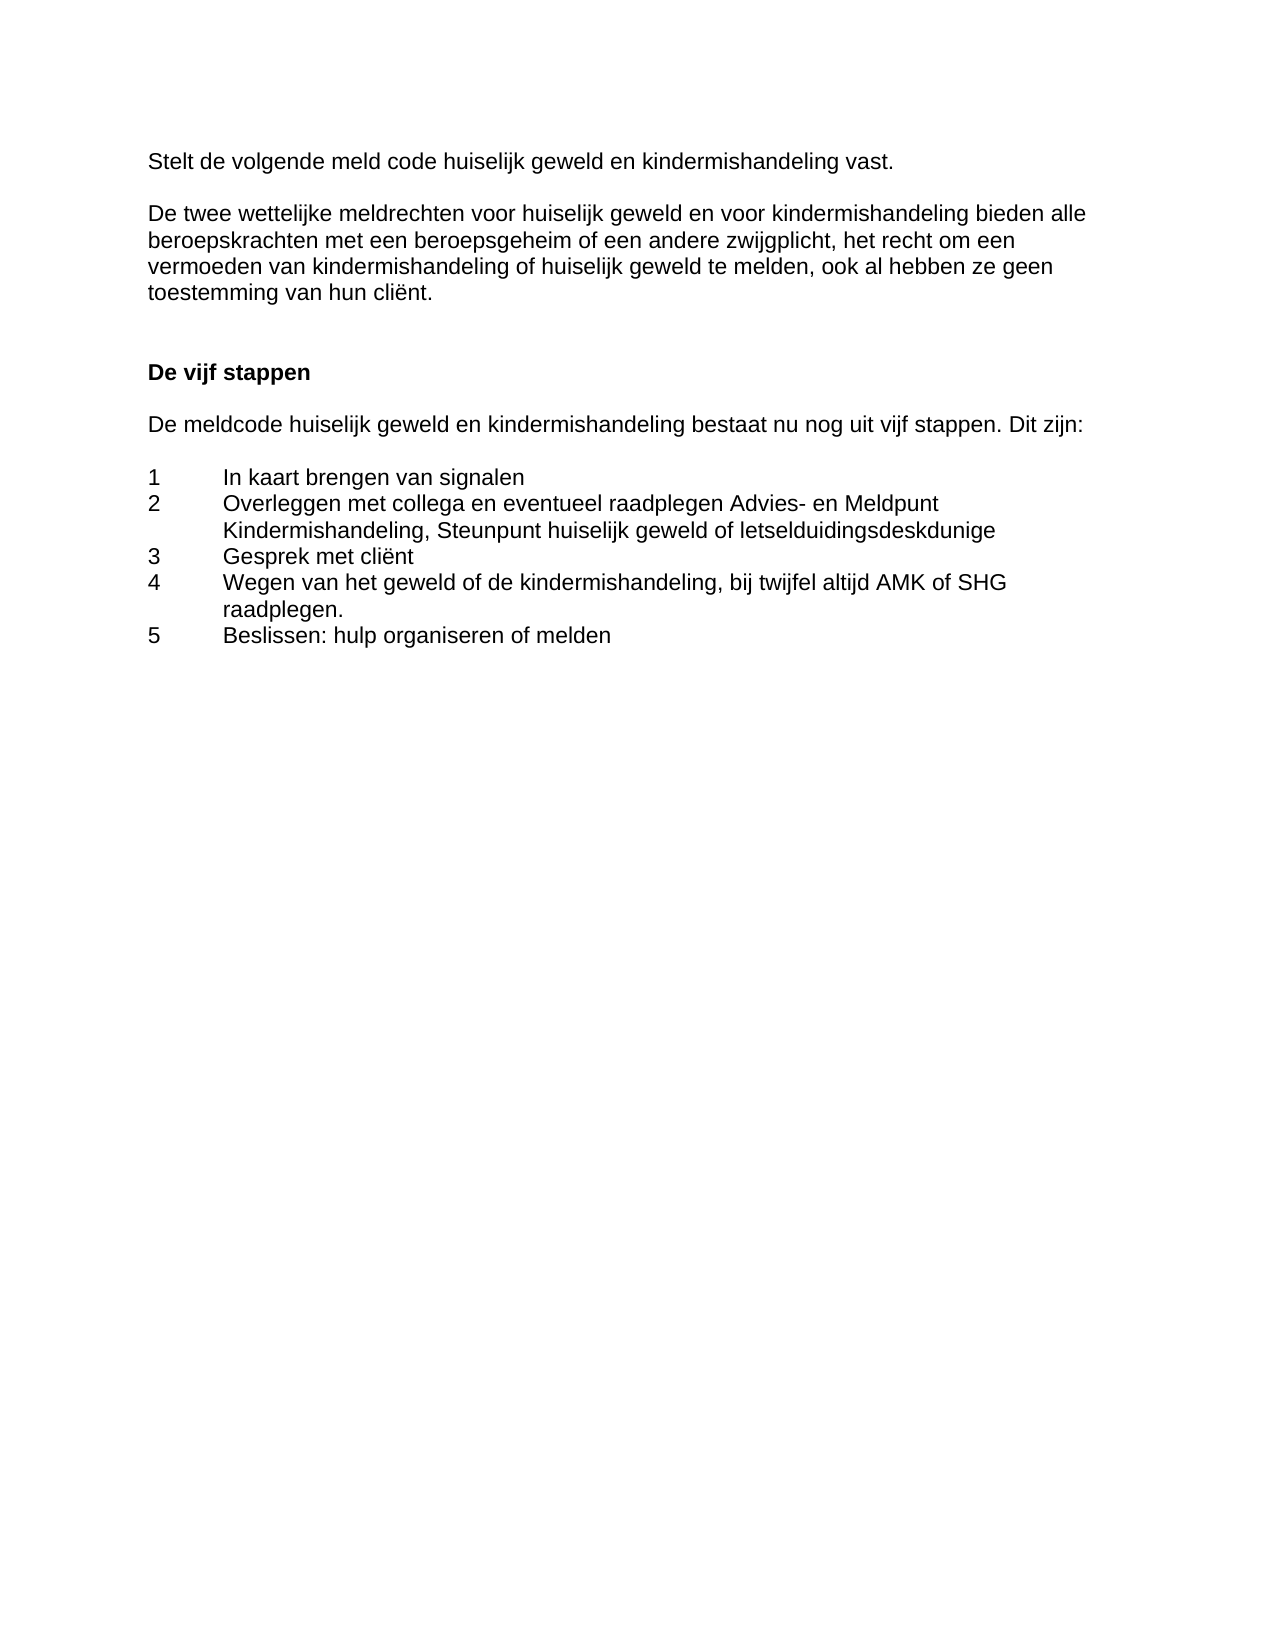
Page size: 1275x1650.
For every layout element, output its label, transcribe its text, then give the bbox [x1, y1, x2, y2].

list Gesprek met cliënt [148, 543, 1127, 569]
text De twee wettelijke meldrechten voor huiselijk geweld en voor kindermishandeling bieden alle beroepskrachten met een beroepsgeheim of een andere zwijgplicht, het recht om een vermoeden van kindermishandeling of huiselijk geweld te melden, ook al hebben ze geen toestemming van hun cliënt. [148, 200, 1127, 306]
list Wegen van het geweld of de kindermishandeling, bij twijfel altijd AMK of SHG raadplegen. [148, 569, 1127, 622]
text De vijf stappen [148, 358, 1127, 385]
text Stelt de volgende meld code huiselijk geweld en kindermishandeling vast. [148, 148, 1127, 174]
list Beslissen: hulp organiseren of melden [148, 622, 1127, 648]
list Overleggen met collega en eventueel raadplegen Advies- en Meldpunt Kindermishandeling, Steunpunt huiselijk geweld of letselduidingsdeskdunige [148, 490, 1127, 543]
text De meldcode huiselijk geweld en kindermishandeling bestaat nu nog uit vijf stappen. Dit zijn: [148, 411, 1127, 437]
list In kaart brengen van signalen [148, 464, 1127, 490]
